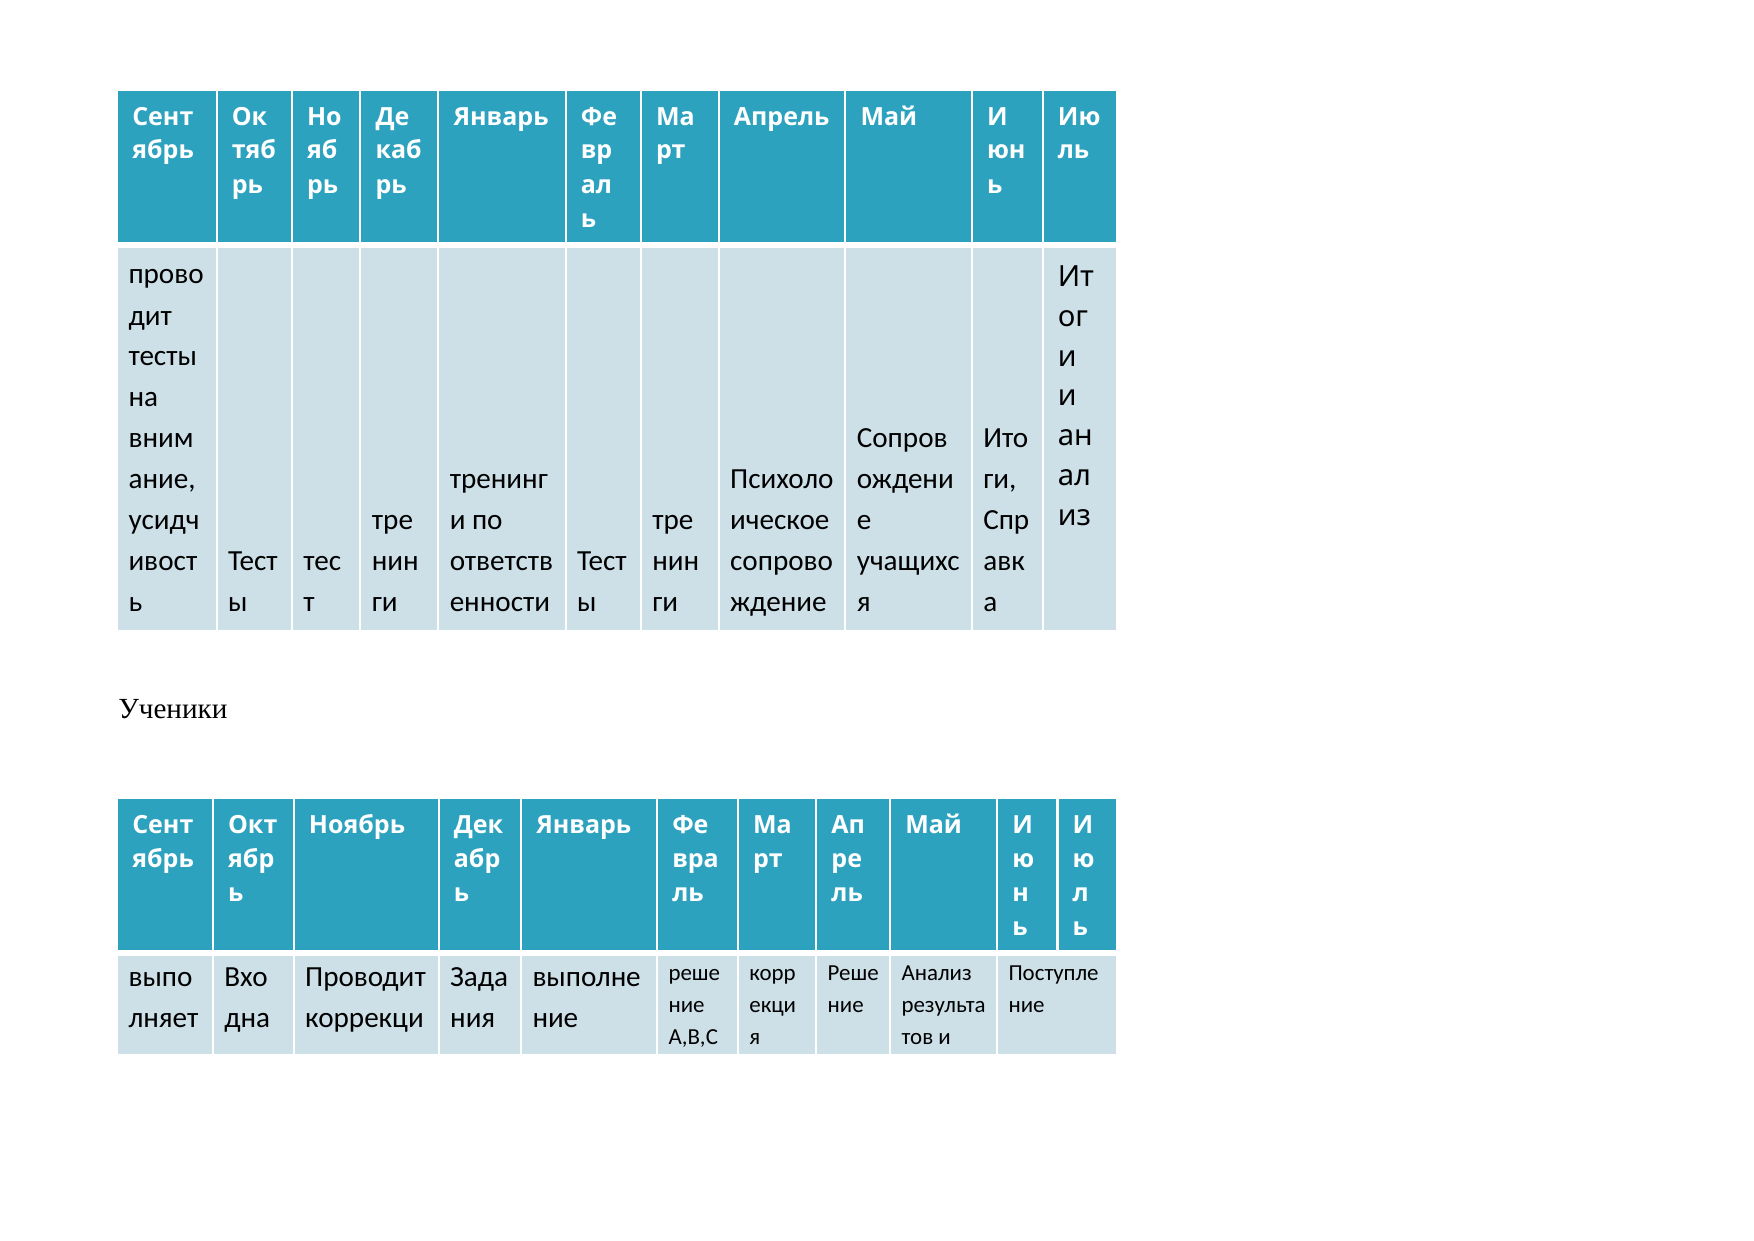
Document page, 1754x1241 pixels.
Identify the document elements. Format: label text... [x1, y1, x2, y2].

table_cell тест [293, 248, 359, 630]
table_cell Тесты [218, 248, 291, 630]
table_cell Тесты [567, 248, 640, 630]
table_header Март [642, 91, 718, 242]
table_header Февраль [658, 799, 737, 950]
table_cell выполняет задания А [118, 956, 212, 1054]
table_header Июнь [998, 799, 1056, 950]
table_header Май [846, 91, 971, 242]
table_header Декабрь [361, 91, 437, 242]
table_cell Входная работа [214, 956, 293, 1054]
table_cell тренинги [361, 248, 437, 630]
table_header Ноябрь [295, 799, 438, 950]
table_header Апрель [817, 799, 889, 950]
table_header Апрель [720, 91, 844, 242]
table_cell Итоги, Справка [973, 248, 1042, 630]
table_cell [522, 956, 656, 1054]
table_header Октябрь [214, 799, 293, 950]
table_header Июль [1044, 91, 1116, 242]
table_header Февраль [567, 91, 640, 242]
table_cell коррекция [739, 956, 815, 1054]
table_header Январь [439, 91, 565, 242]
table_cell тренинги [642, 248, 718, 630]
table_header Январь [522, 799, 656, 950]
table_cell Решение [817, 956, 889, 1054]
table_cell тренинги по ответственности [439, 248, 565, 630]
table_cell проводит тесты на внимание, усидчивость [118, 248, 216, 630]
table_header Июль [1059, 799, 1116, 950]
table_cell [891, 956, 996, 1054]
table_cell решение А,В,С [658, 956, 737, 1054]
table_cell Поступление [998, 956, 1116, 1054]
table_header Октябрь [218, 91, 291, 242]
table_cell Сопровождение учащихся [846, 248, 971, 630]
text Ученики [118, 692, 1636, 725]
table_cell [295, 956, 438, 1054]
table_header Март [739, 799, 815, 950]
table_header Май [891, 799, 996, 950]
table_cell Психолоическое сопровождение [720, 248, 844, 630]
table_header Сентябрь [118, 91, 216, 242]
table_header Сентябрь [118, 799, 212, 950]
table_cell Задания А, В. [440, 956, 520, 1054]
table_cell Итоги и анализ [1044, 248, 1116, 630]
table_header Декабрь [440, 799, 520, 950]
table_header Ноябрь [293, 91, 359, 242]
table_header Июнь [973, 91, 1042, 242]
